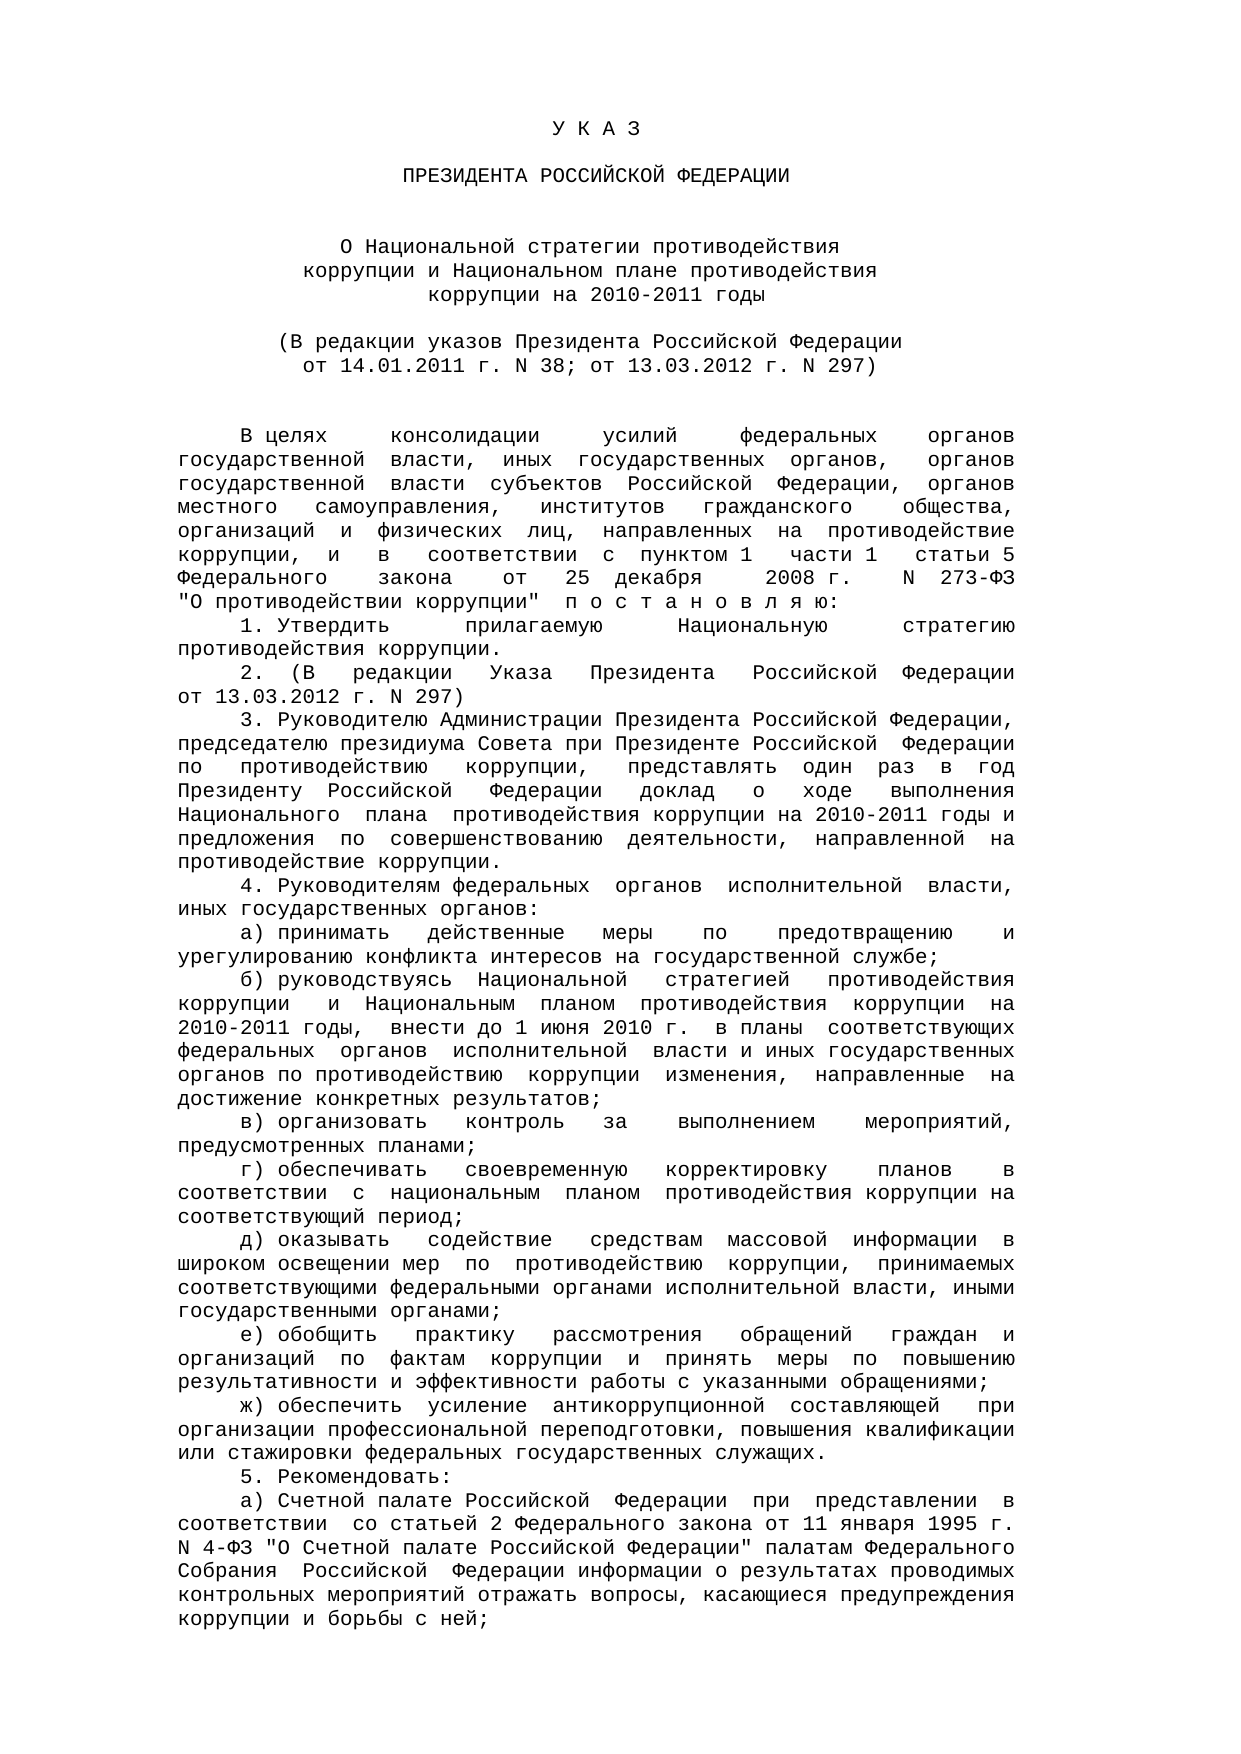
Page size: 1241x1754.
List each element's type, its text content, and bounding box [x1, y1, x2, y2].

text соответствующий период; [177, 1206, 1152, 1229]
text результативности и эффективности работы с указанными обращениями; [177, 1371, 1152, 1395]
text коррупции и борьбы с ней; [177, 1608, 1152, 1631]
text достижение конкретных результатов; [177, 1088, 1152, 1111]
text Национального плана противодействия коррупции на 2010-2011 годы и [177, 804, 1152, 827]
text коррупции на 2010-2011 годы [177, 284, 1152, 307]
text местного самоуправления, институтов гражданского общества, [177, 496, 1152, 520]
text председателю президиума Совета при Президенте Российской Федерации [177, 733, 1152, 757]
text 5. Рекомендовать: [177, 1466, 1152, 1489]
text коррупции и Национальном плане противодействия [177, 260, 1152, 284]
text организаций и физических лиц, направленных на противодействие [177, 520, 1152, 544]
text г) обеспечивать своевременную корректировку планов в [177, 1158, 1152, 1182]
text противодействия коррупции. [177, 638, 1152, 662]
text ПРЕЗИДЕНТА РОССИЙСКОЙ ФЕДЕРАЦИИ [177, 165, 1152, 189]
text урегулированию конфликта интересов на государственной службе; [177, 946, 1152, 969]
text а) принимать действенные меры по предотвращению и [177, 922, 1152, 946]
text 2010-2011 годы, внести до 1 июня 2010 г. в планы соответствующих [177, 1017, 1152, 1040]
text N 4-ФЗ "О Счетной палате Российской Федерации" палатам Федерального [177, 1537, 1152, 1561]
text организаций по фактам коррупции и принять меры по повышению [177, 1348, 1152, 1371]
text предусмотренных планами; [177, 1135, 1152, 1158]
text органов по противодействию коррупции изменения, направленные на [177, 1064, 1152, 1088]
text государственной власти, иных государственных органов, органов [177, 449, 1152, 473]
text "О противодействии коррупции" п о с т а н о в л я ю: [177, 591, 1152, 615]
text от 14.01.2011 г. N 38; от 13.03.2012 г. N 297) [177, 354, 1152, 378]
text коррупции, и в соответствии с пунктом 1 части 1 статьи 5 [177, 544, 1152, 567]
text предложения по совершенствованию деятельности, направленной на [177, 827, 1152, 851]
text государственными органами; [177, 1300, 1152, 1324]
text е) обобщить практику рассмотрения обращений граждан и [177, 1324, 1152, 1348]
text ж) обеспечить усиление антикоррупционной составляющей при [177, 1395, 1152, 1419]
text д) оказывать содействие средствам массовой информации в [177, 1229, 1152, 1253]
text по противодействию коррупции, представлять один раз в год [177, 757, 1152, 780]
text У К А З [177, 118, 1152, 142]
text Президенту Российской Федерации доклад о ходе выполнения [177, 780, 1152, 804]
text б) руководствуясь Национальной стратегией противодействия [177, 969, 1152, 993]
text организации профессиональной переподготовки, повышения квалификации [177, 1419, 1152, 1442]
text 4. Руководителям федеральных органов исполнительной власти, [177, 875, 1152, 898]
text 2. (В редакции Указа Президента Российской Федерации [177, 662, 1152, 686]
text широком освещении мер по противодействию коррупции, принимаемых [177, 1253, 1152, 1277]
text федеральных органов исполнительной власти и иных государственных [177, 1040, 1152, 1064]
text Федерального закона от 25 декабря 2008 г. N 273-ФЗ [177, 567, 1152, 591]
text Собрания Российской Федерации информации о результатах проводимых [177, 1561, 1152, 1584]
text противодействие коррупции. [177, 851, 1152, 875]
text 3. Руководителю Администрации Президента Российской Федерации, [177, 709, 1152, 733]
text 1. Утвердить прилагаемую Национальную стратегию [177, 615, 1152, 638]
text или стажировки федеральных государственных служащих. [177, 1442, 1152, 1466]
text иных государственных органов: [177, 898, 1152, 922]
text коррупции и Национальным планом противодействия коррупции на [177, 993, 1152, 1017]
text соответствии со статьей 2 Федерального закона от 11 января 1995 г. [177, 1513, 1152, 1537]
text соответствии с национальным планом противодействия коррупции на [177, 1182, 1152, 1206]
text соответствующими федеральными органами исполнительной власти, иными [177, 1277, 1152, 1300]
text государственной власти субъектов Российской Федерации, органов [177, 473, 1152, 496]
text в) организовать контроль за выполнением мероприятий, [177, 1111, 1152, 1135]
text контрольных мероприятий отражать вопросы, касающиеся предупреждения [177, 1584, 1152, 1608]
text О Национальной стратегии противодействия [177, 236, 1152, 260]
text В целях консолидации усилий федеральных органов [177, 426, 1152, 449]
text (В редакции указов Президента Российской Федерации [177, 331, 1152, 354]
text от 13.03.2012 г. N 297) [177, 686, 1152, 709]
text а) Счетной палате Российской Федерации при представлении в [177, 1489, 1152, 1513]
